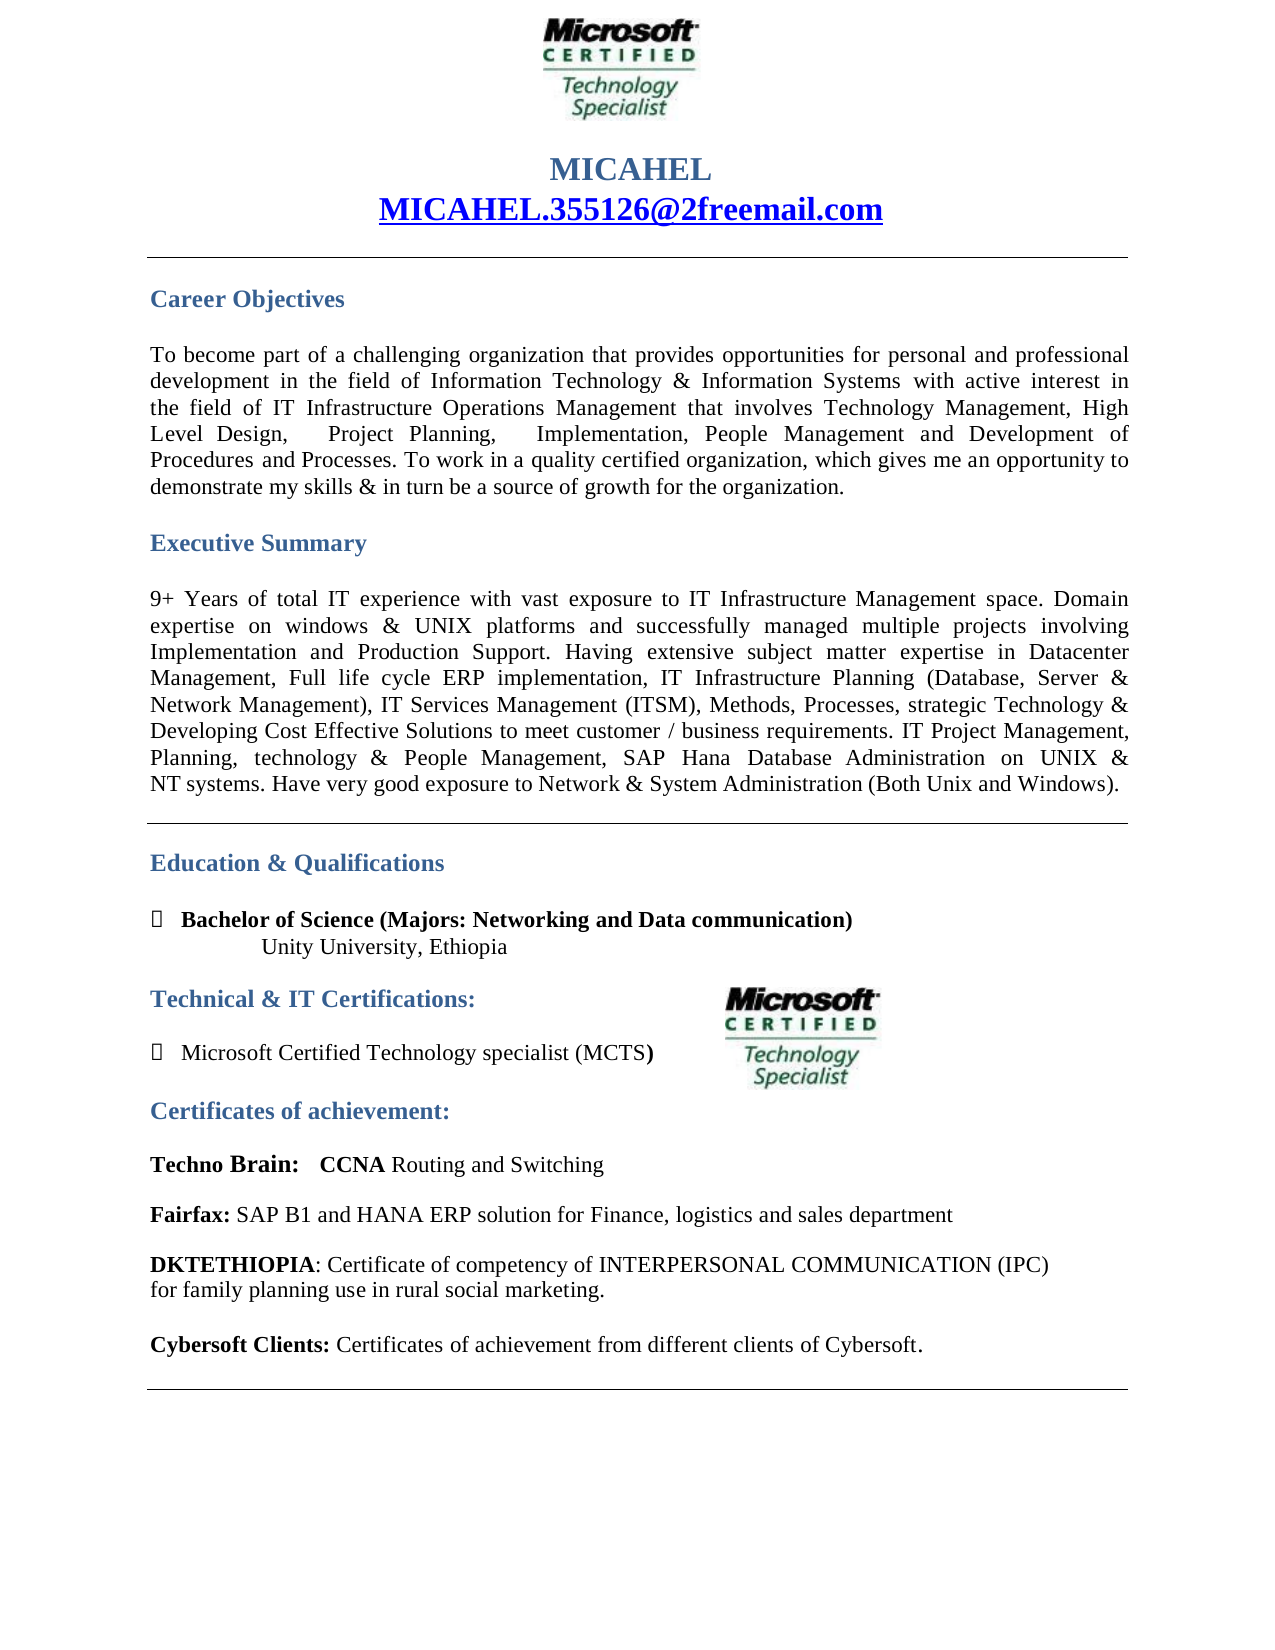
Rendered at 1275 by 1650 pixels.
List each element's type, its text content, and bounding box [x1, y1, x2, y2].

text Education & Qualifications [150, 848, 1137, 877]
text 9+ Years of total IT experience with vast exposure to IT Infrastructure Management space. Domain expertise on windows & UNIX platforms and successfully managed multiple projects involving Implementation and Production Support. Having extensive subject matter expertise in Datacenter Management, Full life cycle ERP implementation, IT Infrastructure Planning (Database, Server & Network Management), IT Services Management (ITSM), Methods, Processes, strategic Technology & Developing Cost Effective Solutions to meet customer / business requirements. IT Project Management, Planning, technology & People Management, SAP Hana Database Administration on UNIX & NT systems. Have very good exposure to Network & System Administration (Both Unix and Windows). [150, 585, 1129, 796]
text Fairfax: SAP B1 and HANA ERP solution for Finance, logistics and sales department [150, 1201, 1137, 1228]
text Techno Brain: CCNA Routing and Switching [150, 1149, 1137, 1178]
text Cybersoft Clients: Certificates of achievement from different clients of Cybersoft. [150, 1329, 1137, 1358]
text Certificates of achievement: [150, 1096, 1137, 1125]
text MICAHEL.355126@2freemail.com [362, 190, 899, 228]
text DKTETHIOPIA: Certificate of competency of INTERPERSONAL COMMUNICATION (IPC) for family planning use in rural social marketing. [150, 1252, 1079, 1302]
picture [543, 18, 705, 121]
text  Microsoft Certified Technology specialist (MCTS) [150, 1036, 1137, 1067]
text Unity University, Ethiopia [259, 934, 509, 959]
text Executive Summary [150, 528, 369, 557]
text MICAHEL [362, 149, 899, 188]
text Technical & IT Certifications: [150, 984, 1137, 1013]
picture [725, 1067, 886, 1090]
picture [725, 1013, 886, 1036]
text To become part of a challenging organization that provides opportunities for personal and professional development in the field of Information Technology & Information Systems with active interest in the field of IT Infrastructure Operations Management that involves Technology Management, High Level Design, Project Planning, Implementation, People Management and Development of Procedures and Processes. To work in a quality certified organization, which gives me an opportunity to demonstrate my skills & in turn be a source of growth for the organization. [150, 341, 1129, 499]
text Career Objectives [150, 284, 347, 313]
text  Bachelor of Science (Majors: Networking and Data communication) [150, 903, 1137, 934]
